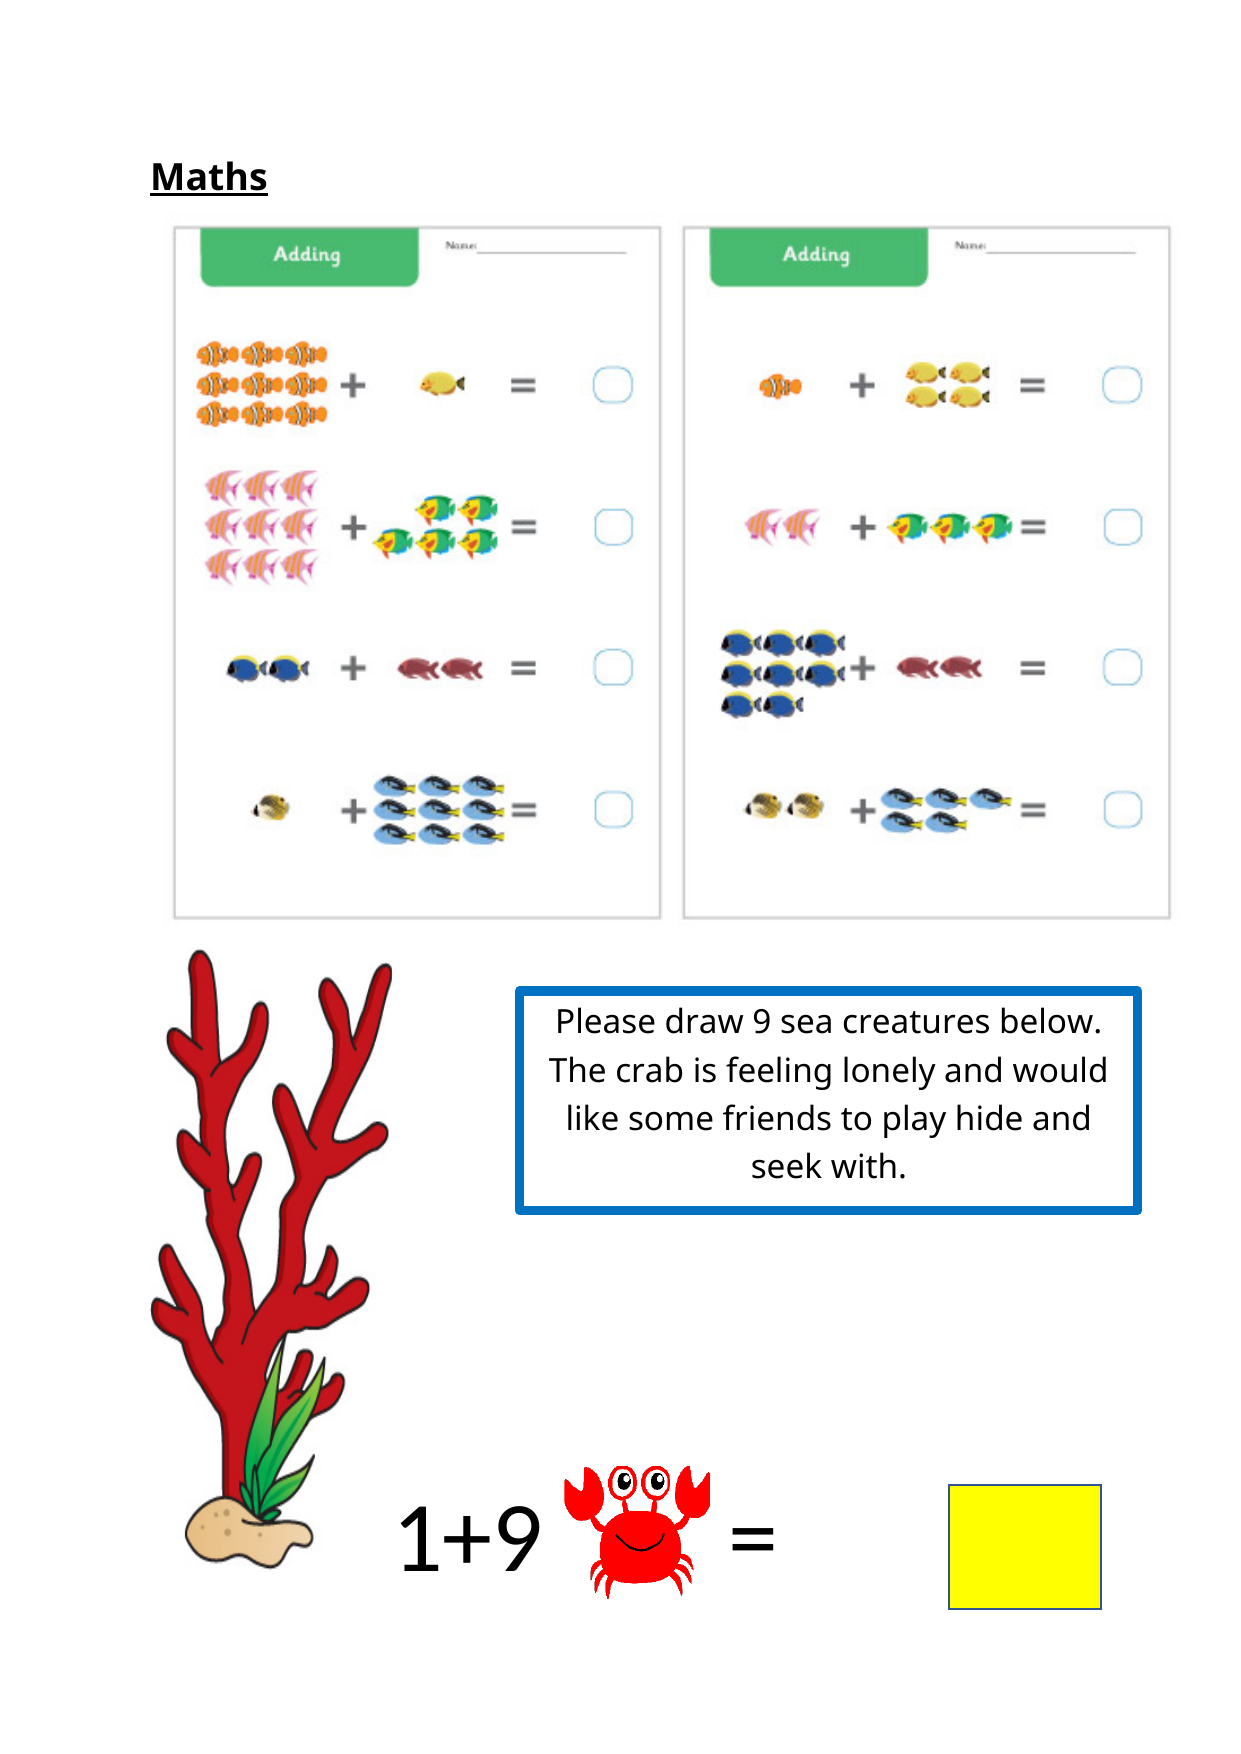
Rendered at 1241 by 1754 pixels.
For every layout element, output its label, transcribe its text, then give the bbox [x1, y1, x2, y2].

picture [562, 1466, 710, 1598]
picture [150, 201, 1193, 948]
text Maths [150, 150, 1090, 201]
picture [150, 949, 393, 1572]
